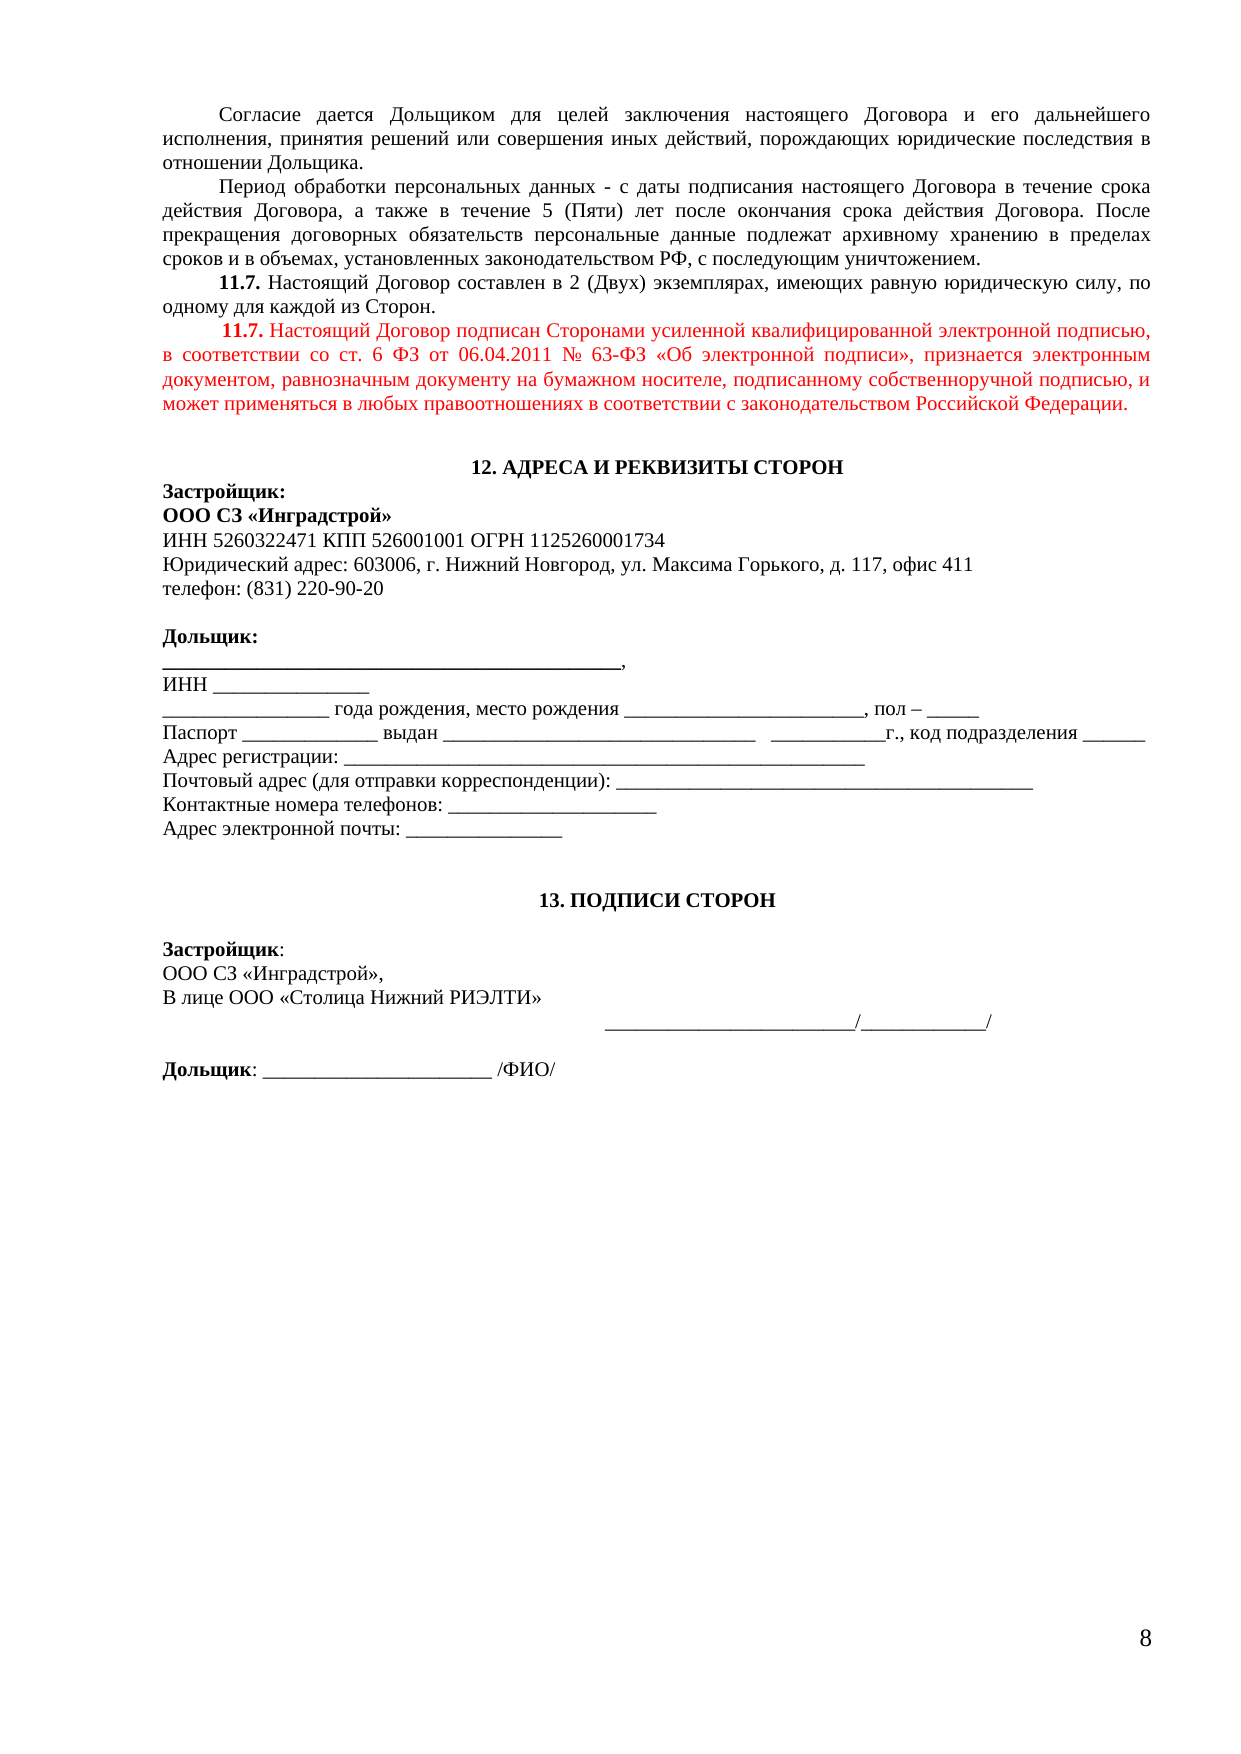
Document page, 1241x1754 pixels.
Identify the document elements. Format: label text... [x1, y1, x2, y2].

text Согласие дается Дольщиком для целей заключения настоящего Договора и его дальнейшего исполнения, принятия решений или совершения иных действий, порождающих юридические последствия в отношении Дольщика. [162, 102, 1152, 174]
text Контактные номера телефонов: ____________________ [162, 792, 1152, 816]
text ИНН _______________ [162, 672, 1152, 696]
text Период обработки персональных данных - с даты подписания настоящего Договора в течение срока действия Договора, а также в течение 5 (Пяти) лет после окончания срока действия Договора. После прекращения договорных обязательств персональные данные подлежат архивному хранению в пределах сроков и в объемах, установленных законодательством РФ, с последующим уничтожением. [162, 174, 1152, 270]
text Юридический адрес: 603006, г. Нижний Новгород, ул. Максима Горького, д. 117, офис 411 [162, 552, 1152, 576]
text телефон: (831) 220-90-20 [162, 576, 1152, 600]
text ООО СЗ «Инградстрой», [162, 961, 1152, 985]
text Застройщик: [162, 479, 1152, 503]
text Почтовый адрес (для отправки корреспонденции): ________________________________________ [162, 768, 1152, 792]
text 13. ПОДПИСИ СТОРОН [162, 888, 1152, 912]
text 11.7. Настоящий Договор подписан Сторонами усиленной квалифицированной электронной подписью, в соответствии со ст. 6 ФЗ от 06.04.2011 № 63-ФЗ «Об электронной подписи», признается электронным документом, равнозначным документу на бумажном носителе, подписанному собственноручной подписью, и может применяться в любых правоотношениях в соответствии с законодательством Российской Федерации. [162, 318, 1152, 414]
text ИНН 5260322471 КПП 526001001 ОГРН 1125260001734 [162, 527, 1152, 552]
text Адрес электронной почты: _______________ [162, 816, 1152, 840]
text 12. АДРЕСА И РЕКВИЗИТЫ СТОРОН [162, 455, 1152, 479]
text Дольщик: [162, 624, 1152, 648]
text Паспорт _____________ выдан ______________________________ ___________г., код подразделения ______ [162, 720, 1152, 744]
text Дольщик: ______________________ /ФИО/ [162, 1057, 1152, 1081]
text ________________________/____________/ [531, 1009, 1152, 1033]
text ________________ года рождения, место рождения _______________________, пол – _____ [162, 696, 1152, 720]
text В лице ООО «Столица Нижний РИЭЛТИ» [162, 985, 1152, 1009]
text ООО СЗ «Инградстрой» [162, 503, 1152, 527]
text ____________________________________________, [162, 648, 1152, 672]
text Адрес регистрации: __________________________________________________ [162, 744, 1152, 768]
text Застройщик: [162, 937, 1152, 961]
text 11.7. Настоящий Договор составлен в 2 (Двух) экземплярах, имеющих равную юридическую силу, по одному для каждой из Сторон. [162, 270, 1152, 318]
